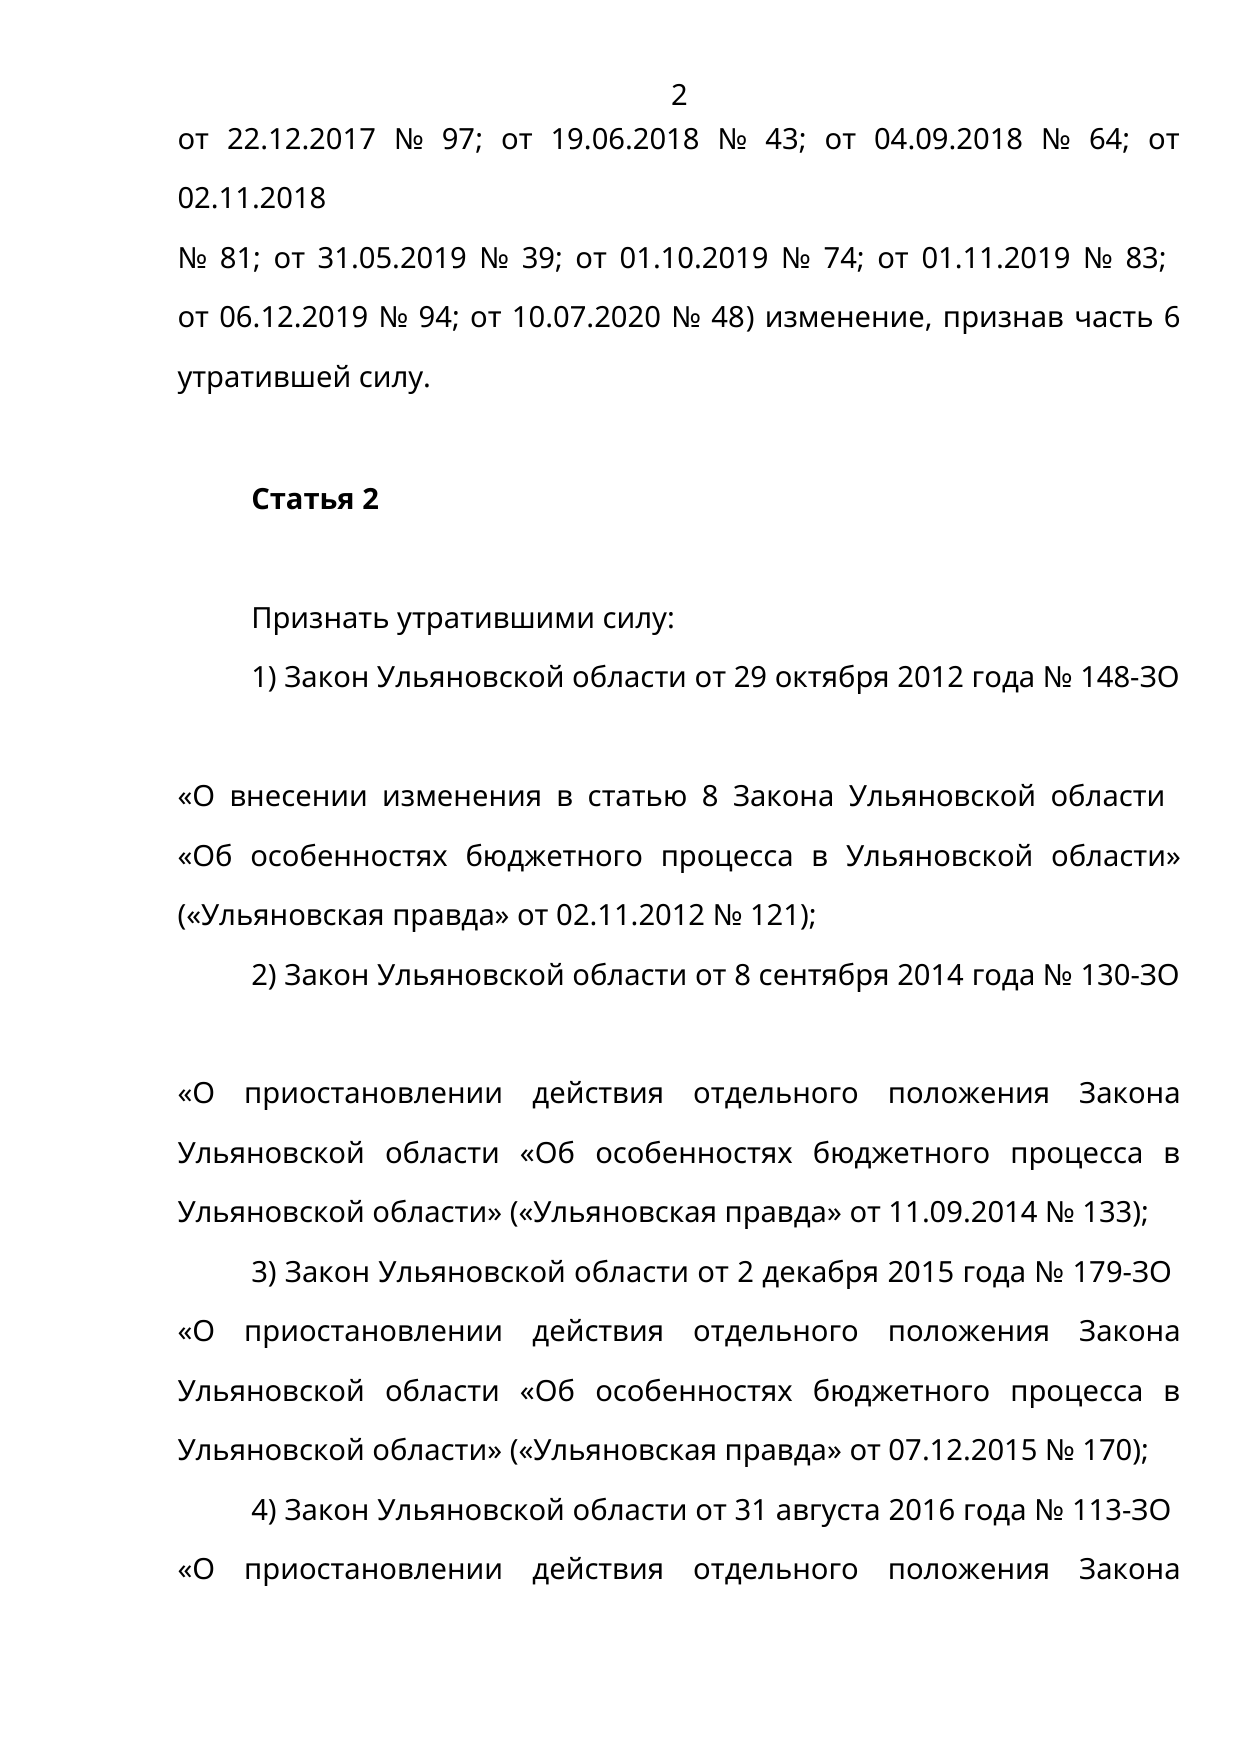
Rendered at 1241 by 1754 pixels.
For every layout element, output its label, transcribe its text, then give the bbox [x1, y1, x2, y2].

text Статья 2 [177, 478, 1181, 518]
text 2) Закон Ульяновской области от 8 сентября 2014 года № 130-ЗО «О приостановлении действия отдельного положения Закона Ульяновской области «Об особенностях бюджетного процесса в Ульяновской области» («Ульяновская правда» от 11.09.2014 № 133); [177, 954, 1181, 1231]
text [177, 1489, 1181, 1588]
text 1) Закон Ульяновской области от 29 октября 2012 года № 148-ЗО «О внесении изменения в статью 8 Закона Ульяновской области «Об особенностях бюджетного процесса в Ульяновской области» («Ульяновская правда» от 02.11.2012 № 121); [177, 656, 1181, 934]
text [177, 118, 1181, 396]
text Признать утратившими силу: [177, 597, 1181, 637]
text 3) Закон Ульяновской области от 2 декабря 2015 года № 179-ЗО «О приостановлении действия отдельного положения Закона Ульяновской области «Об особенностях бюджетного процесса в Ульяновской области» («Ульяновская правда» от 07.12.2015 № 170); [177, 1251, 1181, 1469]
